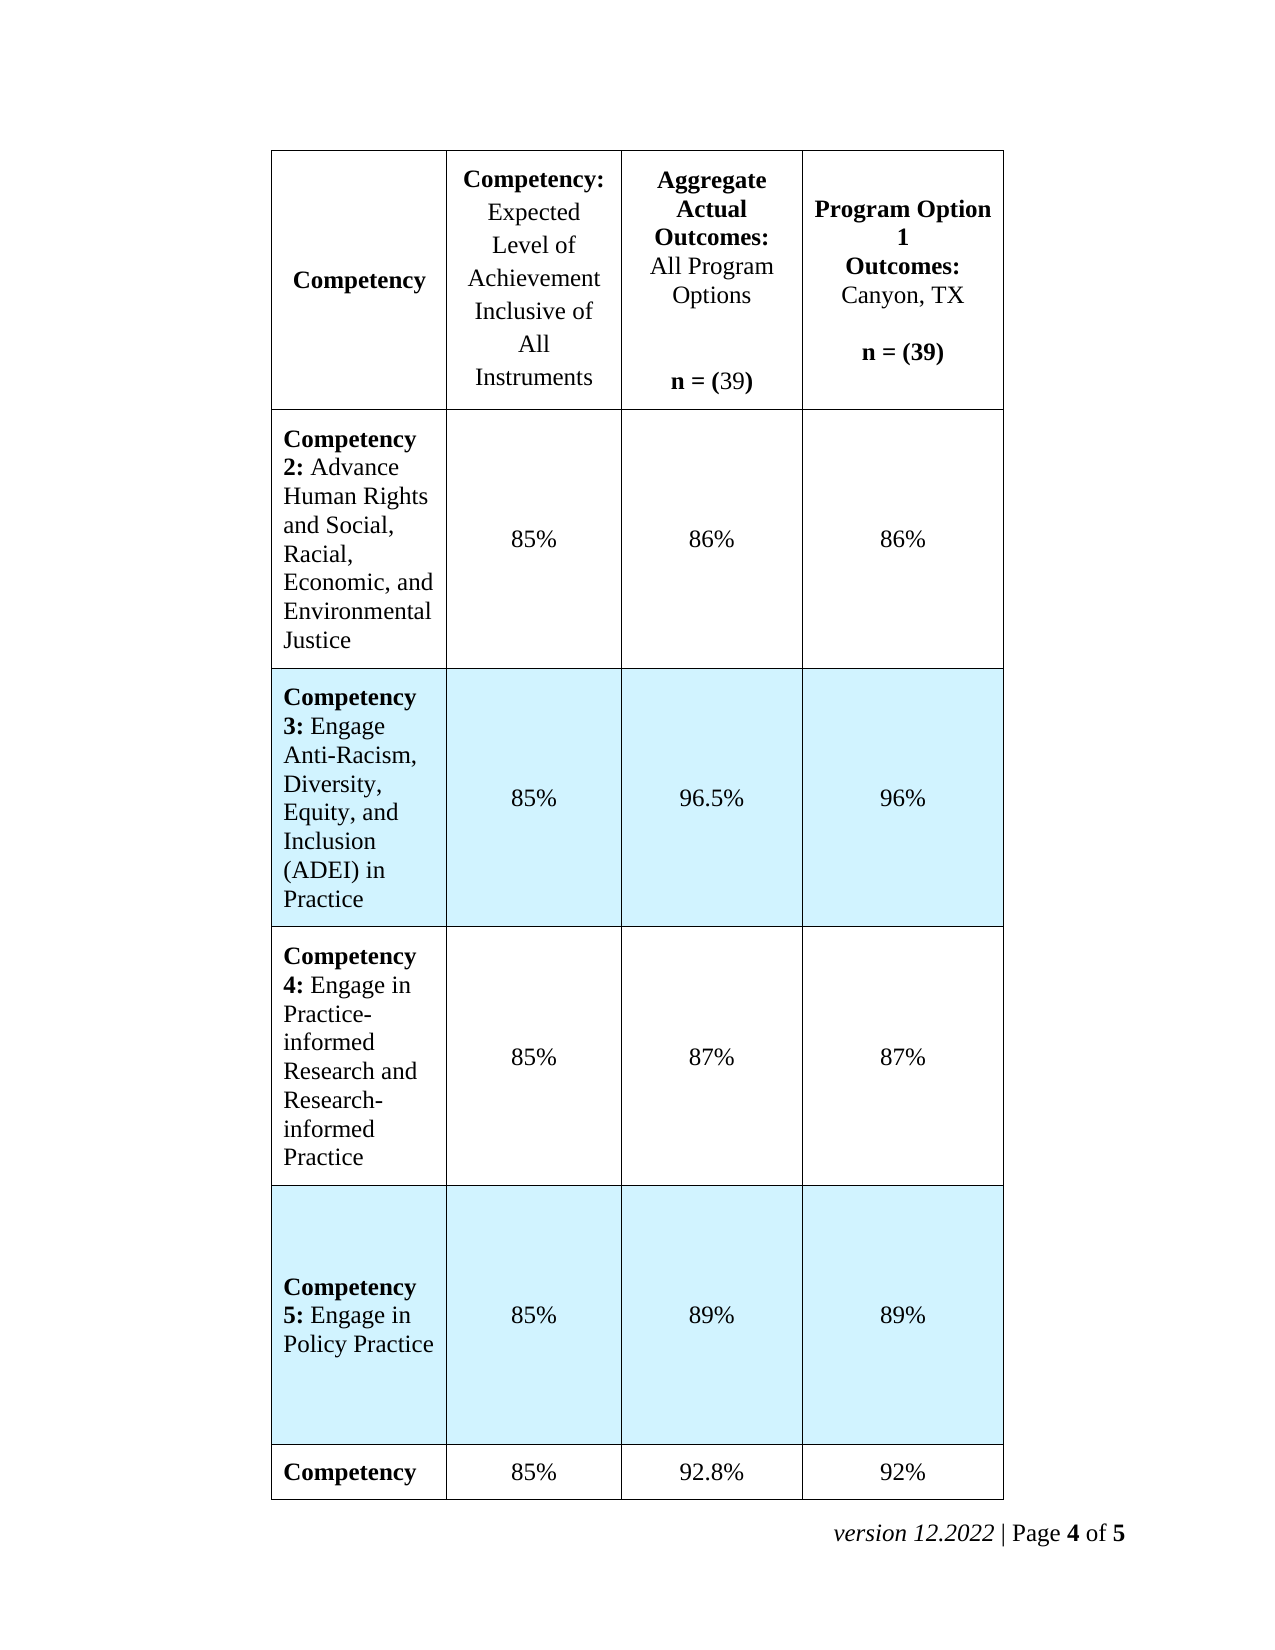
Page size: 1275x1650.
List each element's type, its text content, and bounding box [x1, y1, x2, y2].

table_cell Competency 4: Engage in Practice-informed Research and Research-informed Practice [272, 927, 446, 1185]
table_header Aggregate Actual Outcomes: All Program Options n = (39) [622, 151, 802, 409]
table_cell 85% [447, 1445, 621, 1499]
table_cell 87% [622, 927, 802, 1185]
table_cell 85% [447, 927, 621, 1185]
table_header Competency: Expected Level of Achievement Inclusive of All Instruments [447, 151, 621, 409]
table_cell 96.5% [622, 669, 802, 926]
table_cell 85% [447, 410, 621, 667]
table_cell Competency 3: Engage Anti-Racism, Diversity, Equity, and Inclusion (ADEI) in Practice [272, 669, 446, 926]
table_cell 86% [803, 410, 1003, 667]
table_cell 85% [447, 669, 621, 926]
table_header Program Option 1 Outcomes: Canyon, TX n = (39) [803, 151, 1003, 409]
table_cell 89% [803, 1186, 1003, 1444]
table_cell 96% [803, 669, 1003, 926]
table_cell Competency 6: Engage with Individuals, Families, Groups, Organizations, and Communities [272, 1445, 446, 1499]
table_cell 87% [803, 927, 1003, 1185]
table_cell 92% [803, 1445, 1003, 1499]
table_cell 86% [622, 410, 802, 667]
table_cell 92.8% [622, 1445, 802, 1499]
table_cell Competency 2: Advance Human Rights and Social, Racial, Economic, and Environmental Justice [272, 410, 446, 667]
table_cell Competency 5: Engage in Policy Practice [272, 1186, 446, 1444]
table_cell 85% [447, 1186, 621, 1444]
table_header Competency [272, 151, 446, 409]
table_cell 89% [622, 1186, 802, 1444]
